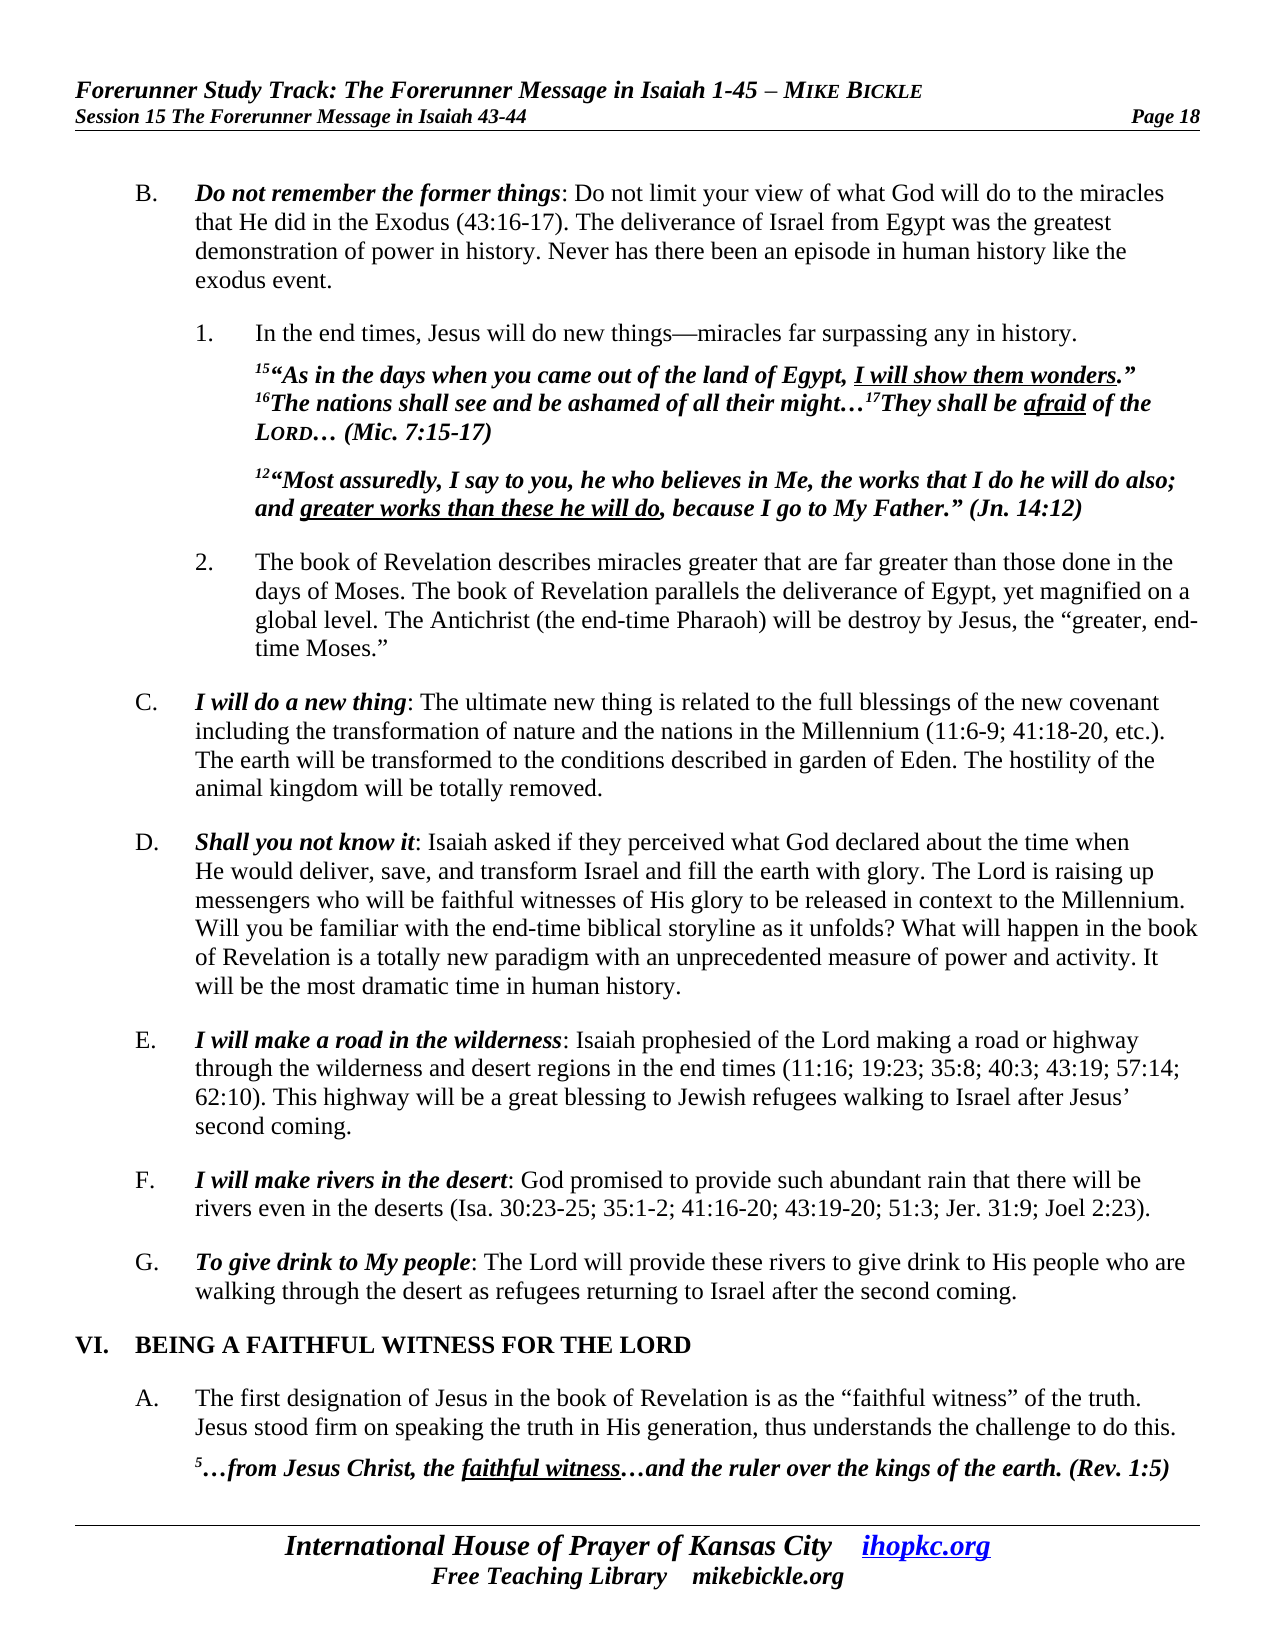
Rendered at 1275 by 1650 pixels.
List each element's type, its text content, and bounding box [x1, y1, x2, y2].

text 5…from Jesus Christ, the faithful witness…and the ruler over the kings of the earth. (Rev. 1:5) [195, 1453, 1200, 1482]
text Being a faithful witness for the Lord [75, 1330, 1200, 1358]
text Shall you not know it: Isaiah asked if they perceived what God declared about the time when He would deliver, save, and transform Israel and fill the earth with glory. The Lord is raising up messengers who will be faithful witnesses of His glory to be released in context to the Millennium. Will you be familiar with the end-time biblical storyline as it unfolds? What will happen in the book of Revelation is a totally new paradigm with an unprecedented measure of power and activity. It will be the most dramatic time in human history. [135, 827, 1200, 1000]
text In the end times, Jesus will do new things—miracles far surpassing any in history. [195, 318, 1200, 347]
text The book of Revelation describes miracles greater that are far greater than those done in the days of Moses. The book of Revelation parallels the deliverance of Egypt, yet magnified on a global level. The Antichrist (the end-time Pharaoh) will be destroy by Jesus, the “greater, end-time Moses.” [195, 547, 1200, 662]
text I will make a road in the wilderness: Isaiah prophesied of the Lord making a road or highway through the wilderness and desert regions in the end times (11:16; 19:23; 35:8; 40:3; 43:19; 57:14; 62:10). This highway will be a great blessing to Jewish refugees walking to Israel after Jesus’ second coming. [135, 1025, 1200, 1140]
text 15“As in the days when you came out of the land of Egypt, I will show them wonders.” 16The nations shall see and be ashamed of all their might…17They shall be afraid of the Lord… (Mic. 7:15-17) [255, 360, 1200, 446]
text I will make rivers in the desert: God promised to provide such abundant rain that there will be rivers even in the deserts (Isa. 30:23-25; 35:1-2; 41:16-20; 43:19-20; 51:3; Jer. 31:9; Joel 2:23). [135, 1165, 1200, 1222]
text To give drink to My people: The Lord will provide these rivers to give drink to His people who are walking through the desert as refugees returning to Israel after the second coming. [135, 1247, 1200, 1305]
text Do not remember the former things: Do not limit your view of what God will do to the miracles that He did in the Exodus (43:16-17). The deliverance of Israel from Egypt was the greatest demonstration of power in history. Never has there been an episode in human history like the exodus event. [135, 178, 1200, 293]
text I will do a new thing: The ultimate new thing is related to the full blessings of the new covenant including the transformation of nature and the nations in the Millennium (11:6-9; 41:18-20, etc.). The earth will be transformed to the conditions described in garden of Eden. The hostility of the animal kingdom will be totally removed. [135, 687, 1200, 802]
text The first designation of Jesus in the book of Revelation is as the “faithful witness” of the truth. Jesus stood firm on speaking the truth in His generation, thus understands the challenge to do this. [135, 1383, 1200, 1441]
text 12“Most assuredly, I say to you, he who believes in Me, the works that I do he will do also; and greater works than these he will do, because I go to My Father.” (Jn. 14:12) [255, 465, 1200, 522]
